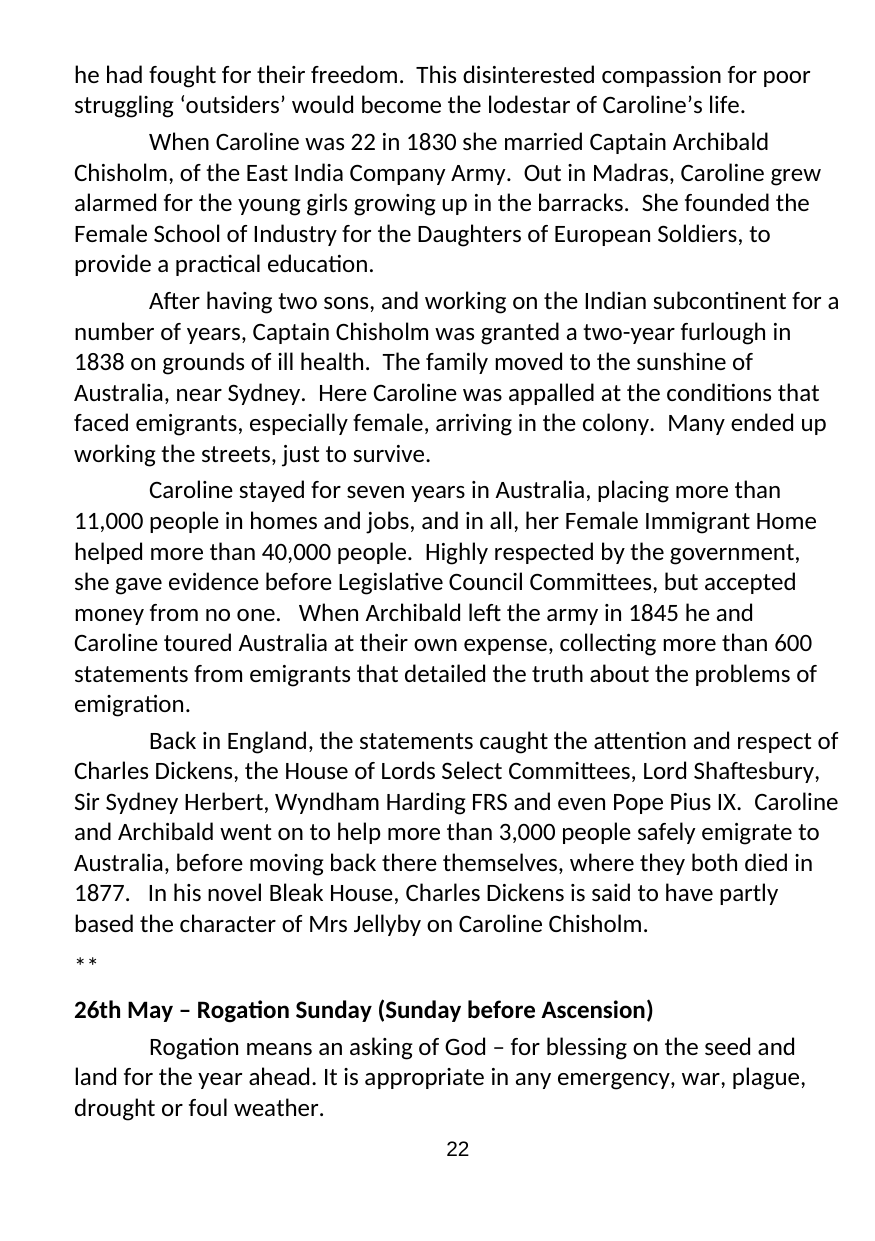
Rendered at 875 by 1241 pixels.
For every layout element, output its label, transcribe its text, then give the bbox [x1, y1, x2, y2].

text When Caroline was 22 in 1830 she married Captain Archibald Chisholm, of the East India Company Army. Out in Madras, Caroline grew alarmed for the young girls growing up in the barracks. She founded the Female School of Industry for the Daughters of European Soldiers, to provide a practical education. [74, 126, 842, 279]
text Rogation means an asking of God – for blessing on the seed and land for the year ahead. It is appropriate in any emergency, war, plague, drought or foul weather. [74, 1031, 842, 1122]
text After having two sons, and working on the Indian subcontinent for a number of years, Captain Chisholm was granted a two-year furlough in 1838 on grounds of ill health. The family moved to the sunshine of Australia, near Sydney. Here Caroline was appalled at the conditions that faced emigrants, especially female, arriving in the colony. Many ended up working the streets, just to survive. [74, 285, 842, 468]
text ** [74, 951, 842, 982]
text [74, 59, 842, 120]
text Caroline stayed for seven years in Australia, placing more than 11,000 people in homes and jobs, and in all, her Female Immigrant Home helped more than 40,000 people. Highly respected by the government, she gave evidence before Legislative Council Committees, but accepted money from no one. When Archibald left the army in 1845 he and Caroline toured Australia at their own expense, collecting more than 600 statements from emigrants that detailed the truth about the problems of emigration. [74, 474, 842, 719]
text Back in England, the statements caught the attention and respect of Charles Dickens, the House of Lords Select Committees, Lord Shaftesbury, Sir Sydney Herbert, Wyndham Harding FRS and even Pope Pius IX. Caroline and Archibald went on to help more than 3,000 people safely emigrate to Australia, before moving back there themselves, where they both died in 1877. In his novel Bleak House, Charles Dickens is said to have partly based the character of Mrs Jellyby on Caroline Chisholm. [74, 725, 842, 939]
text 26th May – Rogation Sunday (Sunday before Ascension) [74, 994, 842, 1025]
